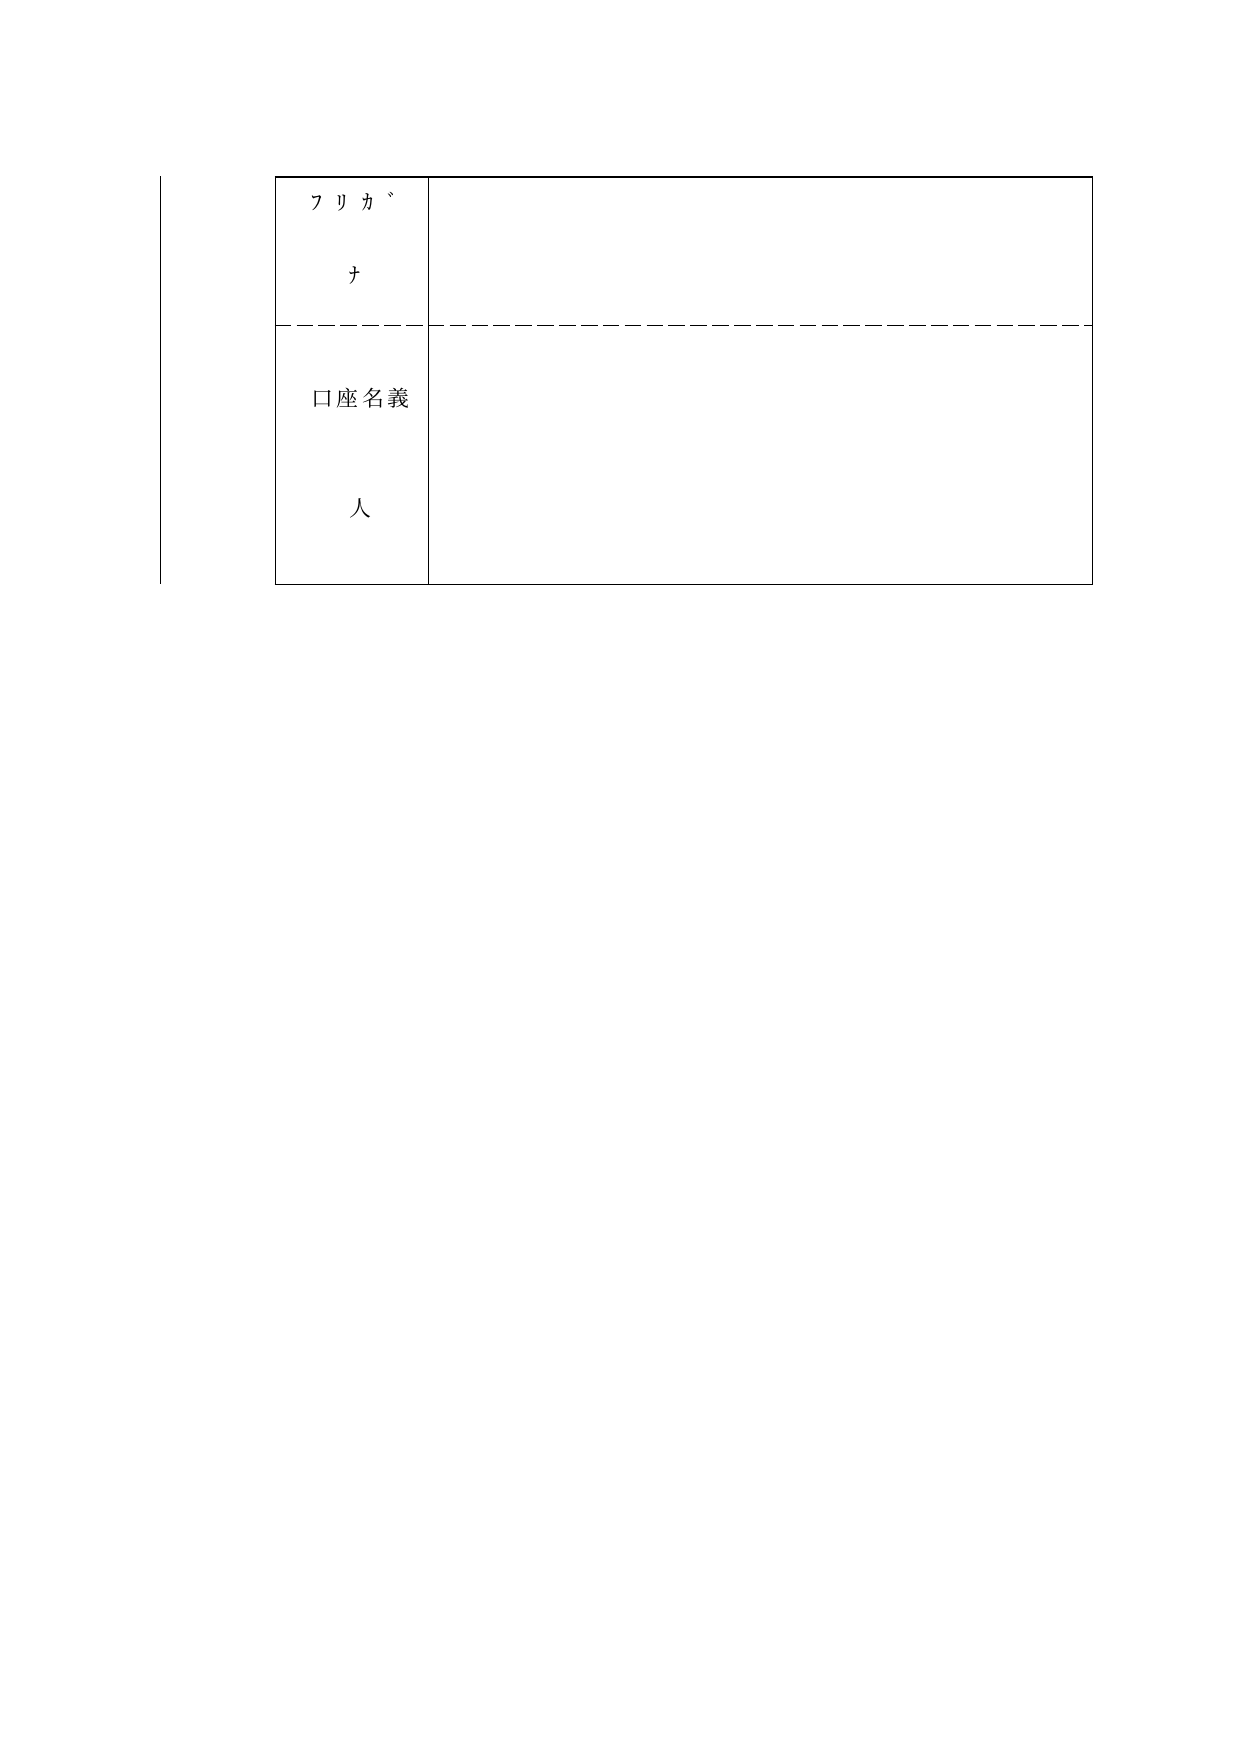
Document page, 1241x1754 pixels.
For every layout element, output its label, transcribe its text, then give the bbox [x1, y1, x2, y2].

table_cell ﾌﾘｶﾞﾅ [276, 178, 428, 325]
table_cell 口座名義人 [276, 325, 428, 584]
table_cell [429, 325, 1092, 584]
table_cell [429, 178, 1092, 325]
